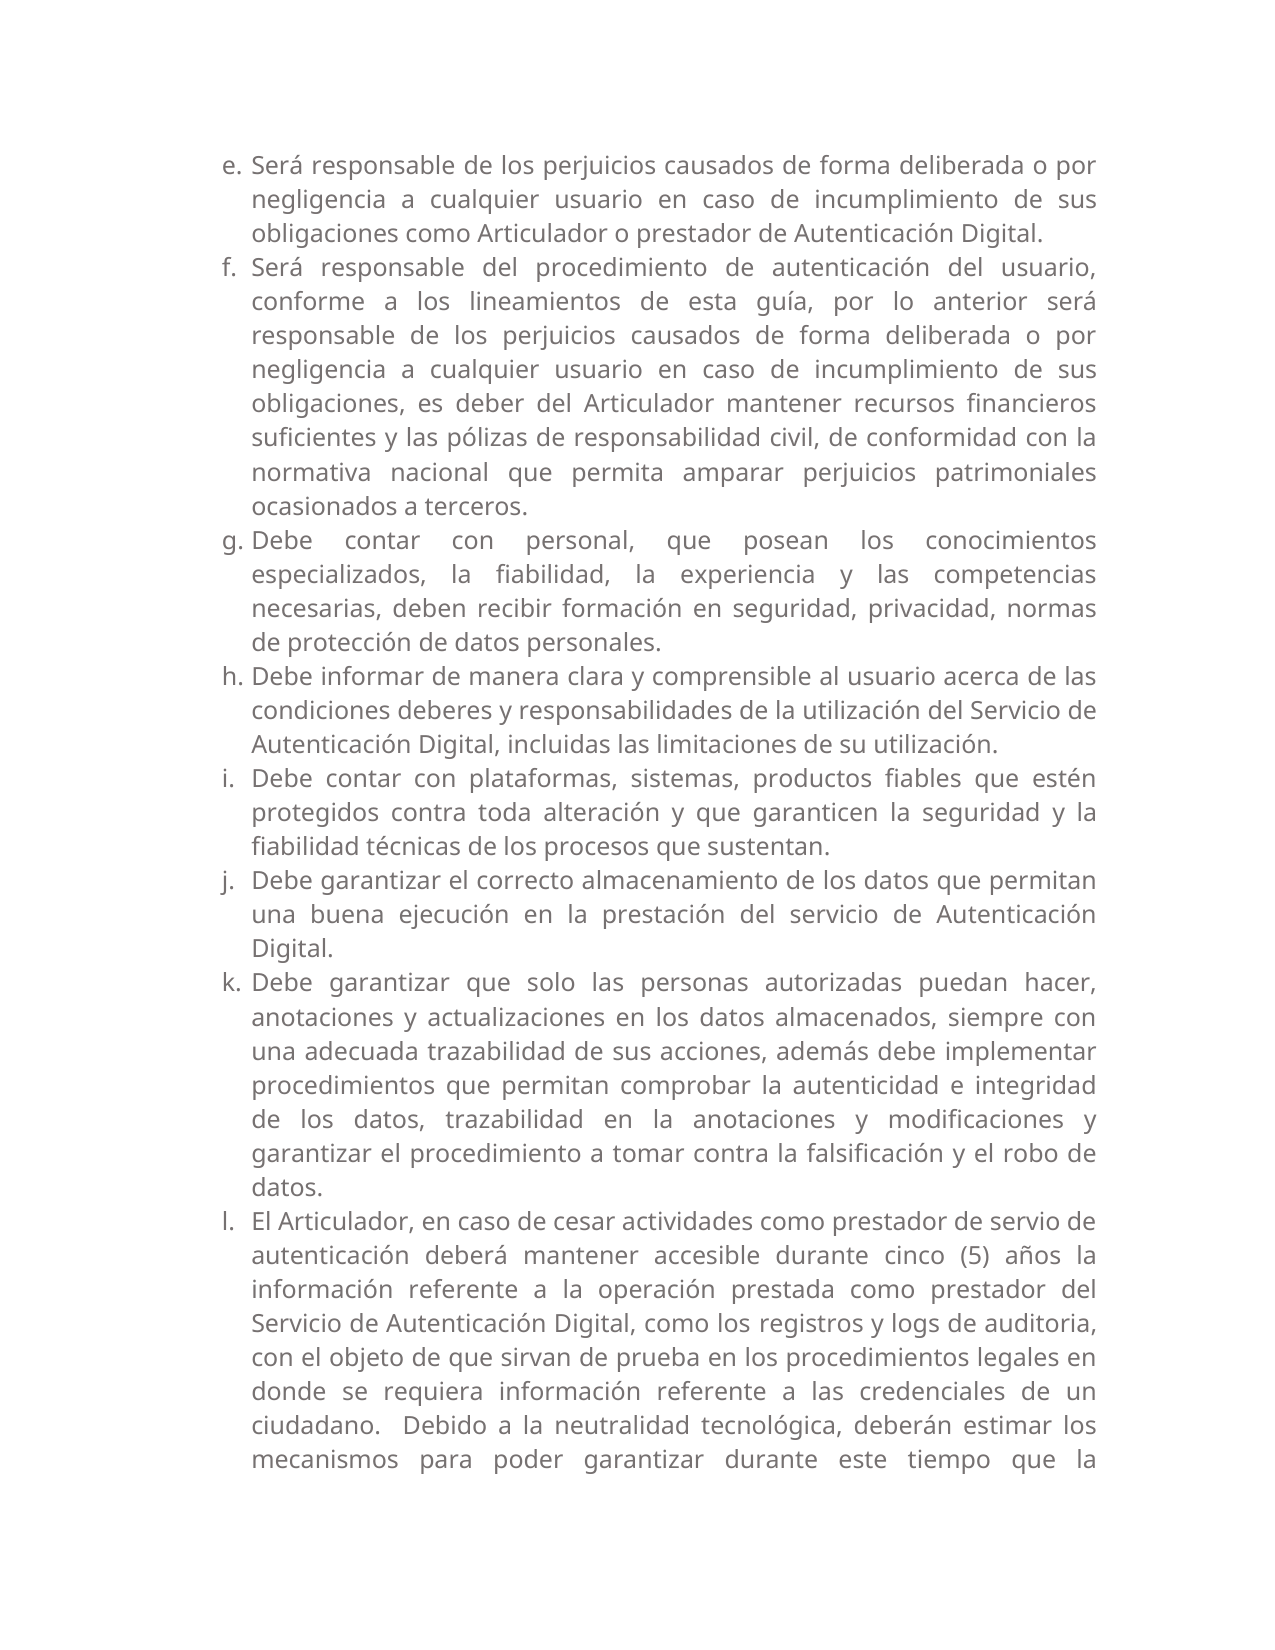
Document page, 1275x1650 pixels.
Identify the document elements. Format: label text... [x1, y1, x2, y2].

list Debe garantizar el correcto almacenamiento de los datos que permitan una buena ejecución en la prestación del servicio de Autenticación Digital. [222, 863, 1098, 965]
list Debe garantizar que solo las personas autorizadas puedan hacer, anotaciones y actualizaciones en los datos almacenados, siempre con una adecuada trazabilidad de sus acciones, además debe implementar procedimientos que permitan comprobar la autenticidad e integridad de los datos, trazabilidad en la anotaciones y modificaciones y garantizar el procedimiento a tomar contra la falsificación y el robo de datos. [222, 965, 1098, 1203]
list Debe contar con plataformas, sistemas, productos fiables que estén protegidos contra toda alteración y que garanticen la seguridad y la fiabilidad técnicas de los procesos que sustentan. [222, 761, 1098, 863]
list Debe informar de manera clara y comprensible al usuario acerca de las condiciones deberes y responsabilidades de la utilización del Servicio de Autenticación Digital, incluidas las limitaciones de su utilización. [222, 658, 1098, 761]
list Debe contar con personal, que posean los conocimientos especializados, la fiabilidad, la experiencia y las competencias necesarias, deben recibir formación en seguridad, privacidad, normas de protección de datos personales. [222, 522, 1098, 658]
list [222, 1203, 1098, 1476]
list Será responsable de los perjuicios causados de forma deliberada o por negligencia a cualquier usuario en caso de incumplimiento de sus obligaciones como Articulador o prestador de Autenticación Digital. [222, 148, 1098, 250]
list Será responsable del procedimiento de autenticación del usuario, conforme a los lineamientos de esta guía, por lo anterior será responsable de los perjuicios causados de forma deliberada o por negligencia a cualquier usuario en caso de incumplimiento de sus obligaciones, es deber del Articulador mantener recursos financieros suficientes y las pólizas de responsabilidad civil, de conformidad con la normativa nacional que permita amparar perjuicios patrimoniales ocasionados a terceros. [222, 250, 1098, 522]
